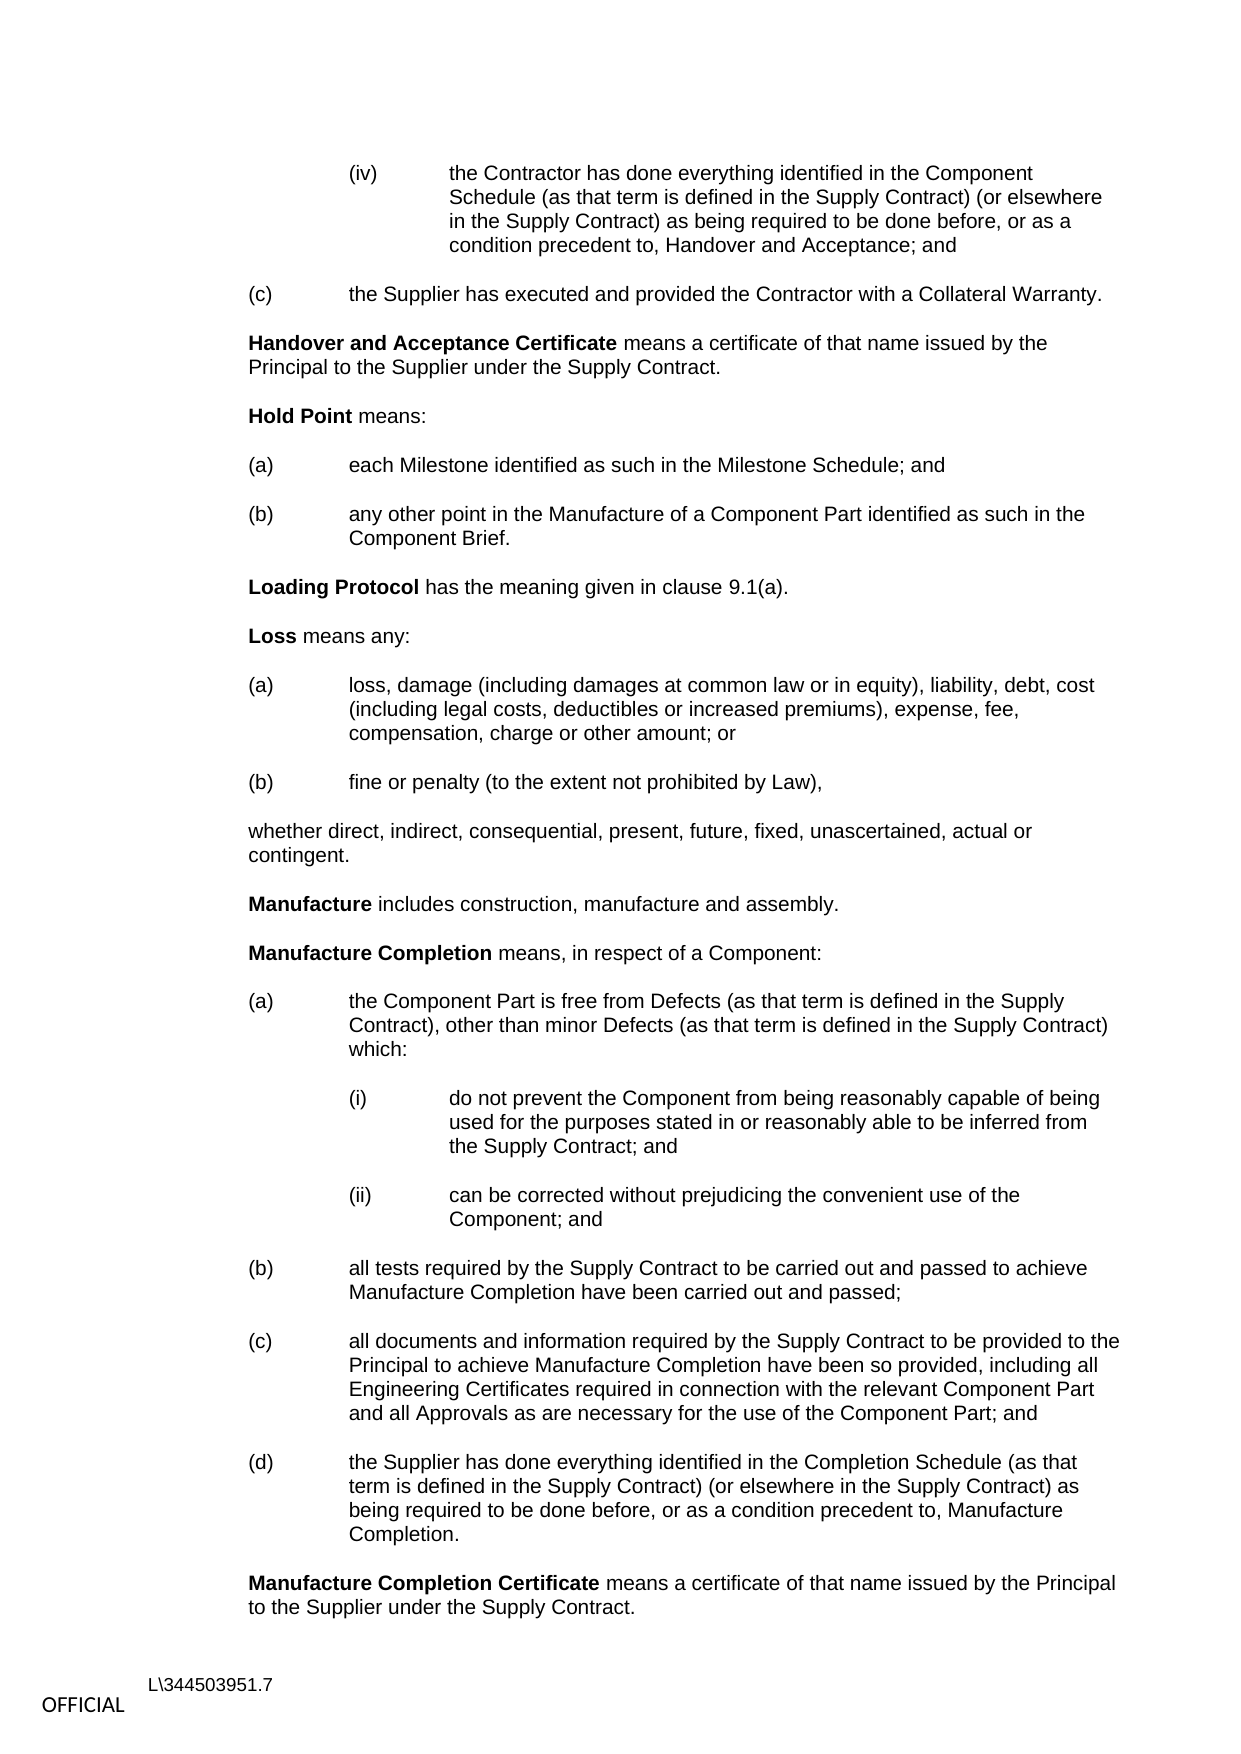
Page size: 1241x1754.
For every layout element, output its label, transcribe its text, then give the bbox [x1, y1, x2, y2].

list Manufacture Completion means, in respect of a Component: [248, 940, 1122, 964]
list loss, damage (including damages at common law or in equity), liability, debt, cost (including legal costs, deductibles or increased premiums), expense, fee, compensation, charge or other amount; or [248, 673, 1122, 744]
list all tests required by the Supply Contract to be carried out and passed to achieve Manufacture Completion have been carried out and passed; [248, 1256, 1122, 1304]
list any other point in the Manufacture of a Component Part identified as such in the Component Brief. [248, 502, 1122, 550]
list the Supplier has executed and provided the Contractor with a Collateral Warranty. [248, 282, 1122, 306]
list fine or penalty (to the extent not prohibited by Law), [248, 769, 1122, 793]
list Loss means any: [248, 624, 1122, 648]
list the Contractor has done everything identified in the Component Schedule (as that term is defined in the Supply Contract) (or elsewhere in the Supply Contract) as being required to be done before, or as a condition precedent to, Handover and Acceptance; and [348, 161, 1122, 257]
list the Supplier has done everything identified in the Completion Schedule (as that term is defined in the Supply Contract) (or elsewhere in the Supply Contract) as being required to be done before, or as a condition precedent to, Manufacture Completion. [248, 1450, 1122, 1546]
text Manufacture includes construction, manufacture and assembly. [248, 891, 1122, 915]
list each Milestone identified as such in the Milestone Schedule; and [248, 453, 1122, 477]
list Handover and Acceptance Certificate means a certificate of that name issued by the Principal to the Supplier under the Supply Contract. [248, 331, 1122, 379]
text Hold Point means: [248, 404, 1122, 428]
text Loading Protocol has the meaning given in clause 8(a). [248, 575, 1122, 599]
text Manufacture Completion Certificate means a certificate of that name issued by the Principal to the Supplier under the Supply Contract. [248, 1571, 1122, 1618]
list can be corrected without prejudicing the convenient use of the Component; and [348, 1183, 1122, 1231]
list do not prevent the Component from being reasonably capable of being used for the purposes stated in or reasonably able to be inferred from the Supply Contract; and [348, 1086, 1122, 1158]
list all documents and information required by the Supply Contract to be provided to the Principal to achieve Manufacture Completion have been so provided, including all Engineering Certificates required in connection with the relevant Component Part and all Approvals as are necessary for the use of the Component Part; and [248, 1329, 1122, 1425]
list the Component Part is free from Defects (as that term is defined in the Supply Contract), other than minor Defects (as that term is defined in the Supply Contract) which: [248, 989, 1122, 1061]
list whether direct, indirect, consequential, present, future, fixed, unascertained, actual or contingent. [248, 818, 1122, 866]
